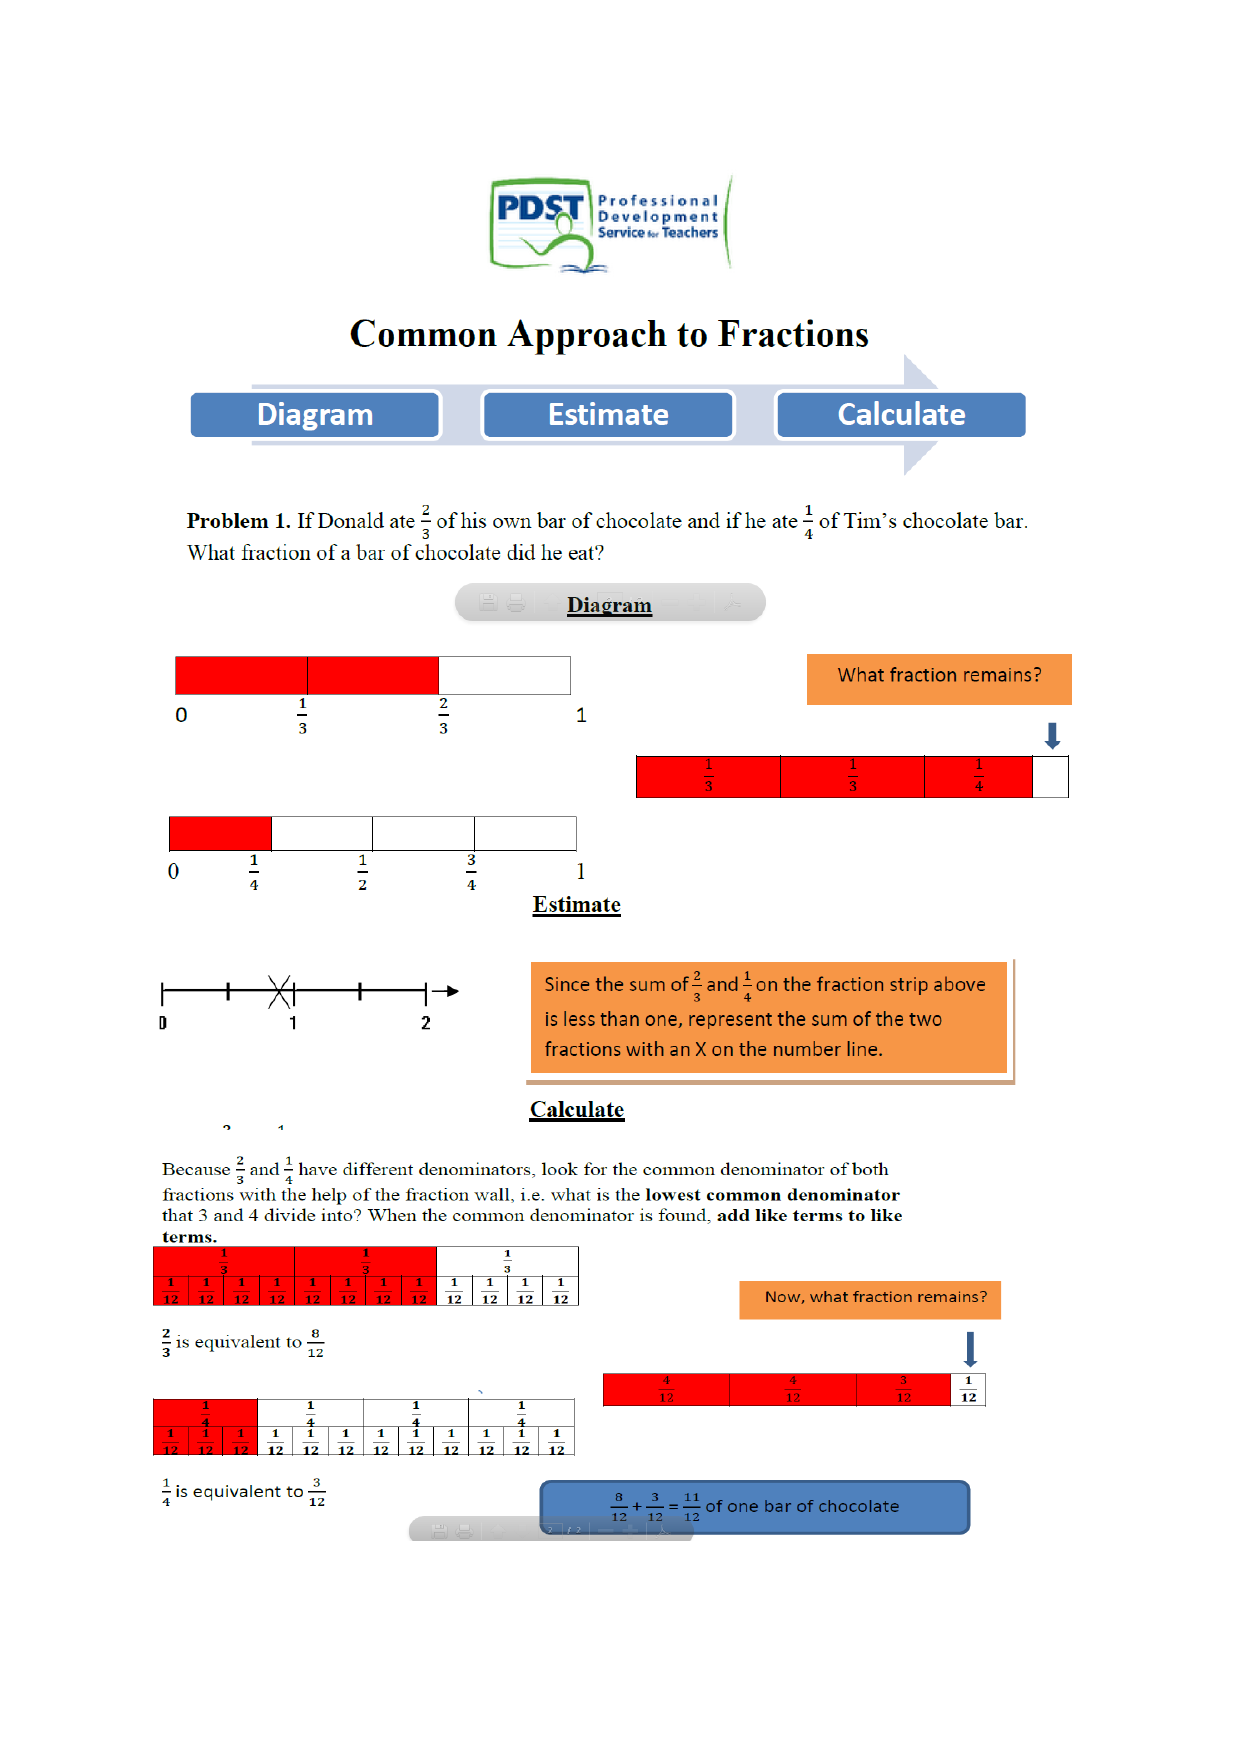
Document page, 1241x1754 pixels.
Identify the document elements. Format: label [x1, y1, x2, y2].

picture [150, 651, 1091, 1130]
picture [150, 150, 1091, 626]
picture [150, 1154, 1002, 1541]
